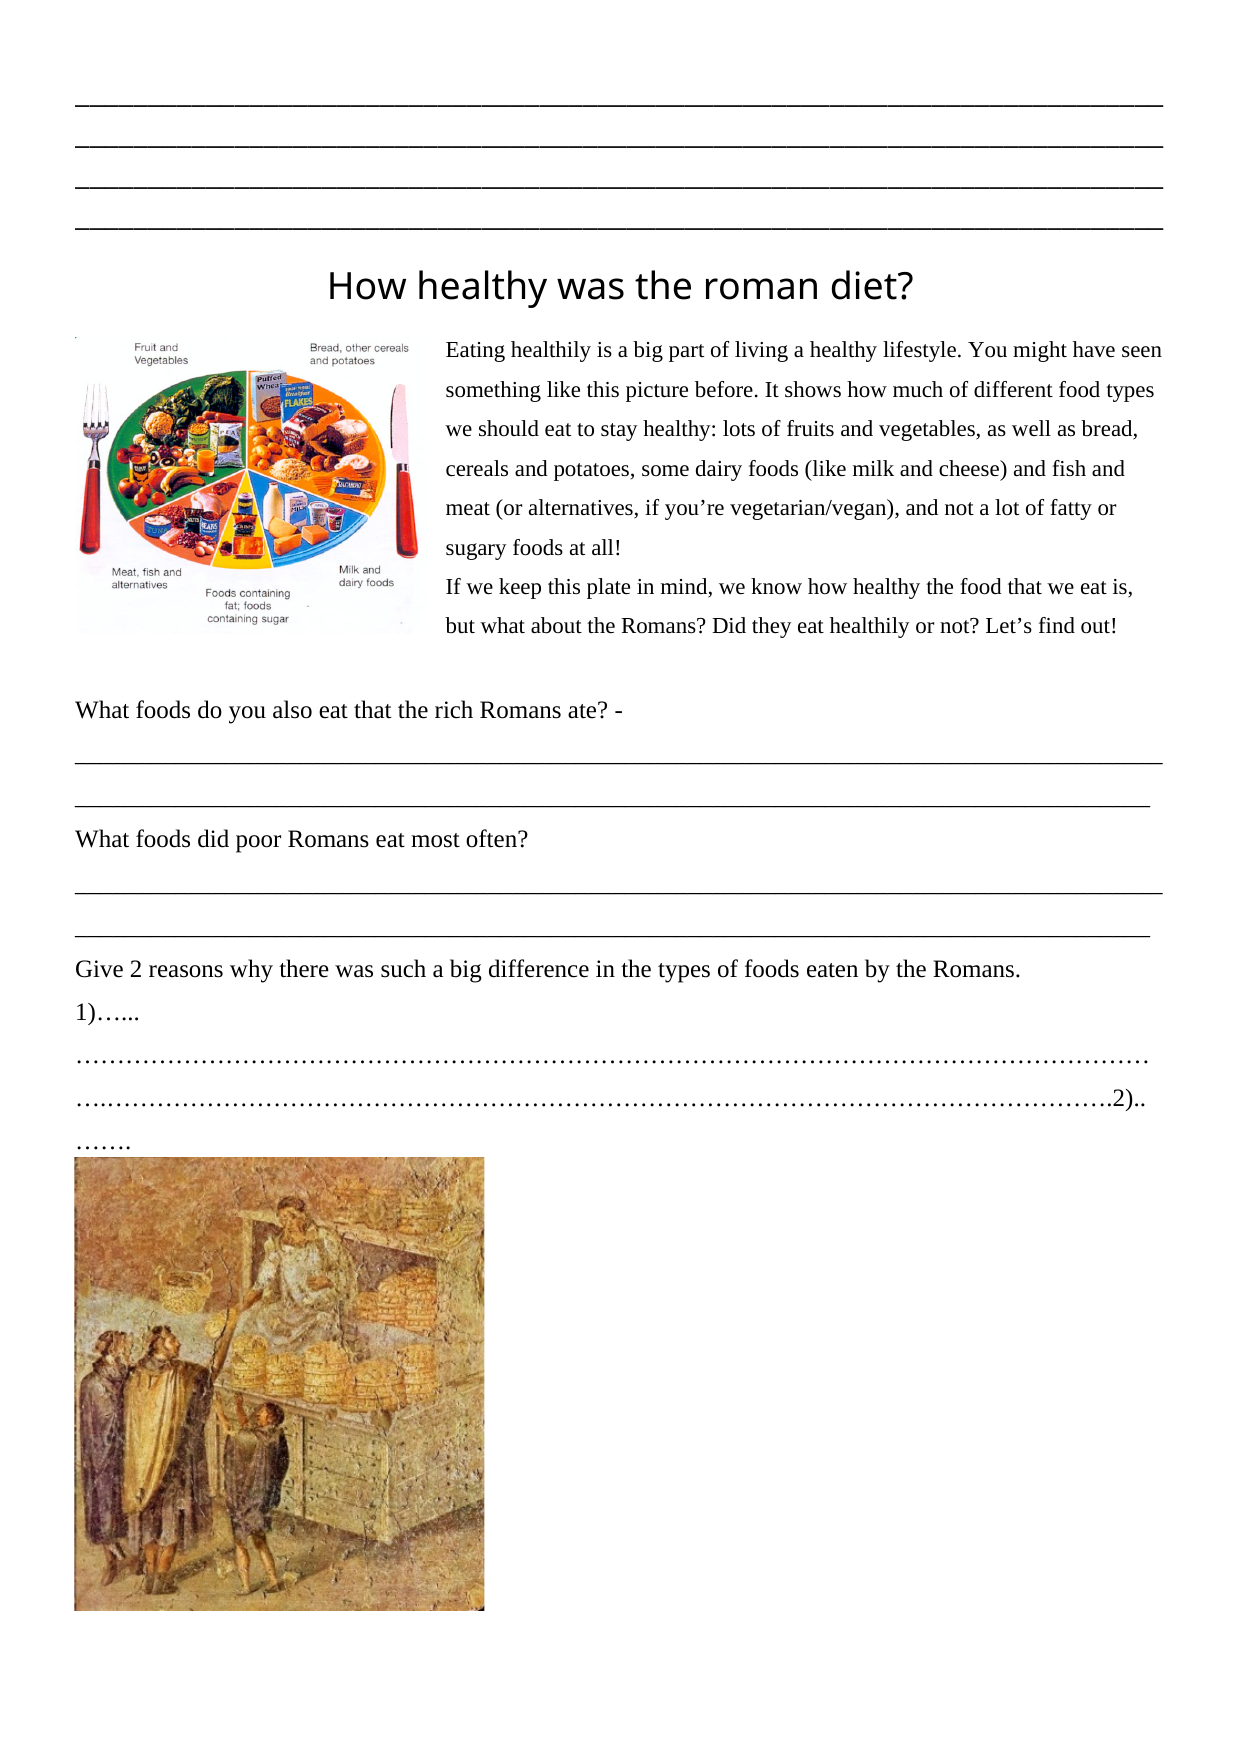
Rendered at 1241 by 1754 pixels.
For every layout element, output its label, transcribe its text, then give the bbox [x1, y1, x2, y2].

text How healthy was the roman diet? [75, 259, 1165, 311]
text What foods did poor Romans eat most often? _____________________________________________________________________________________________________________________________________________________________________________ [75, 824, 1165, 939]
picture [75, 337, 427, 634]
text Give 2 reasons why there was such a big difference in the types of foods eaten by the Romans. [75, 954, 1165, 983]
text If we keep this plate in mind, we know how healthy the food that we eat is, but what about the Romans? Did they eat healthily or not? Let’s find out! [75, 573, 1165, 639]
picture [71, 1157, 485, 1607]
text What foods do you also eat that the rich Romans ate? _____________________________________________________________________________________________________________________________________________________________________________ [75, 695, 1165, 810]
text 1)…...…………………………………………………………………………………………………………………….………………………………………………………………………………………………………….2)..…….…………………………………………………………………………………………………………………………………………………………………………………………………………………………...... [75, 997, 1165, 1155]
text Eating healthily is a big part of living a healthy lifestyle. You might have seen something like this picture before. It shows how much of different food types we should eat to stay healthy: lots of fruits and vegetables, as well as bread, cereals and potatoes, some dairy foods (like milk and cheese) and fish and meat (or alternatives, if you’re vegetarian/vegan), and not a lot of fatty or sugary foods at all! [75, 336, 1165, 560]
text ____________________________________________________________________________________________________________________________________________________________________________________________________________________________________________________________________________________________________________ [75, 75, 1165, 233]
